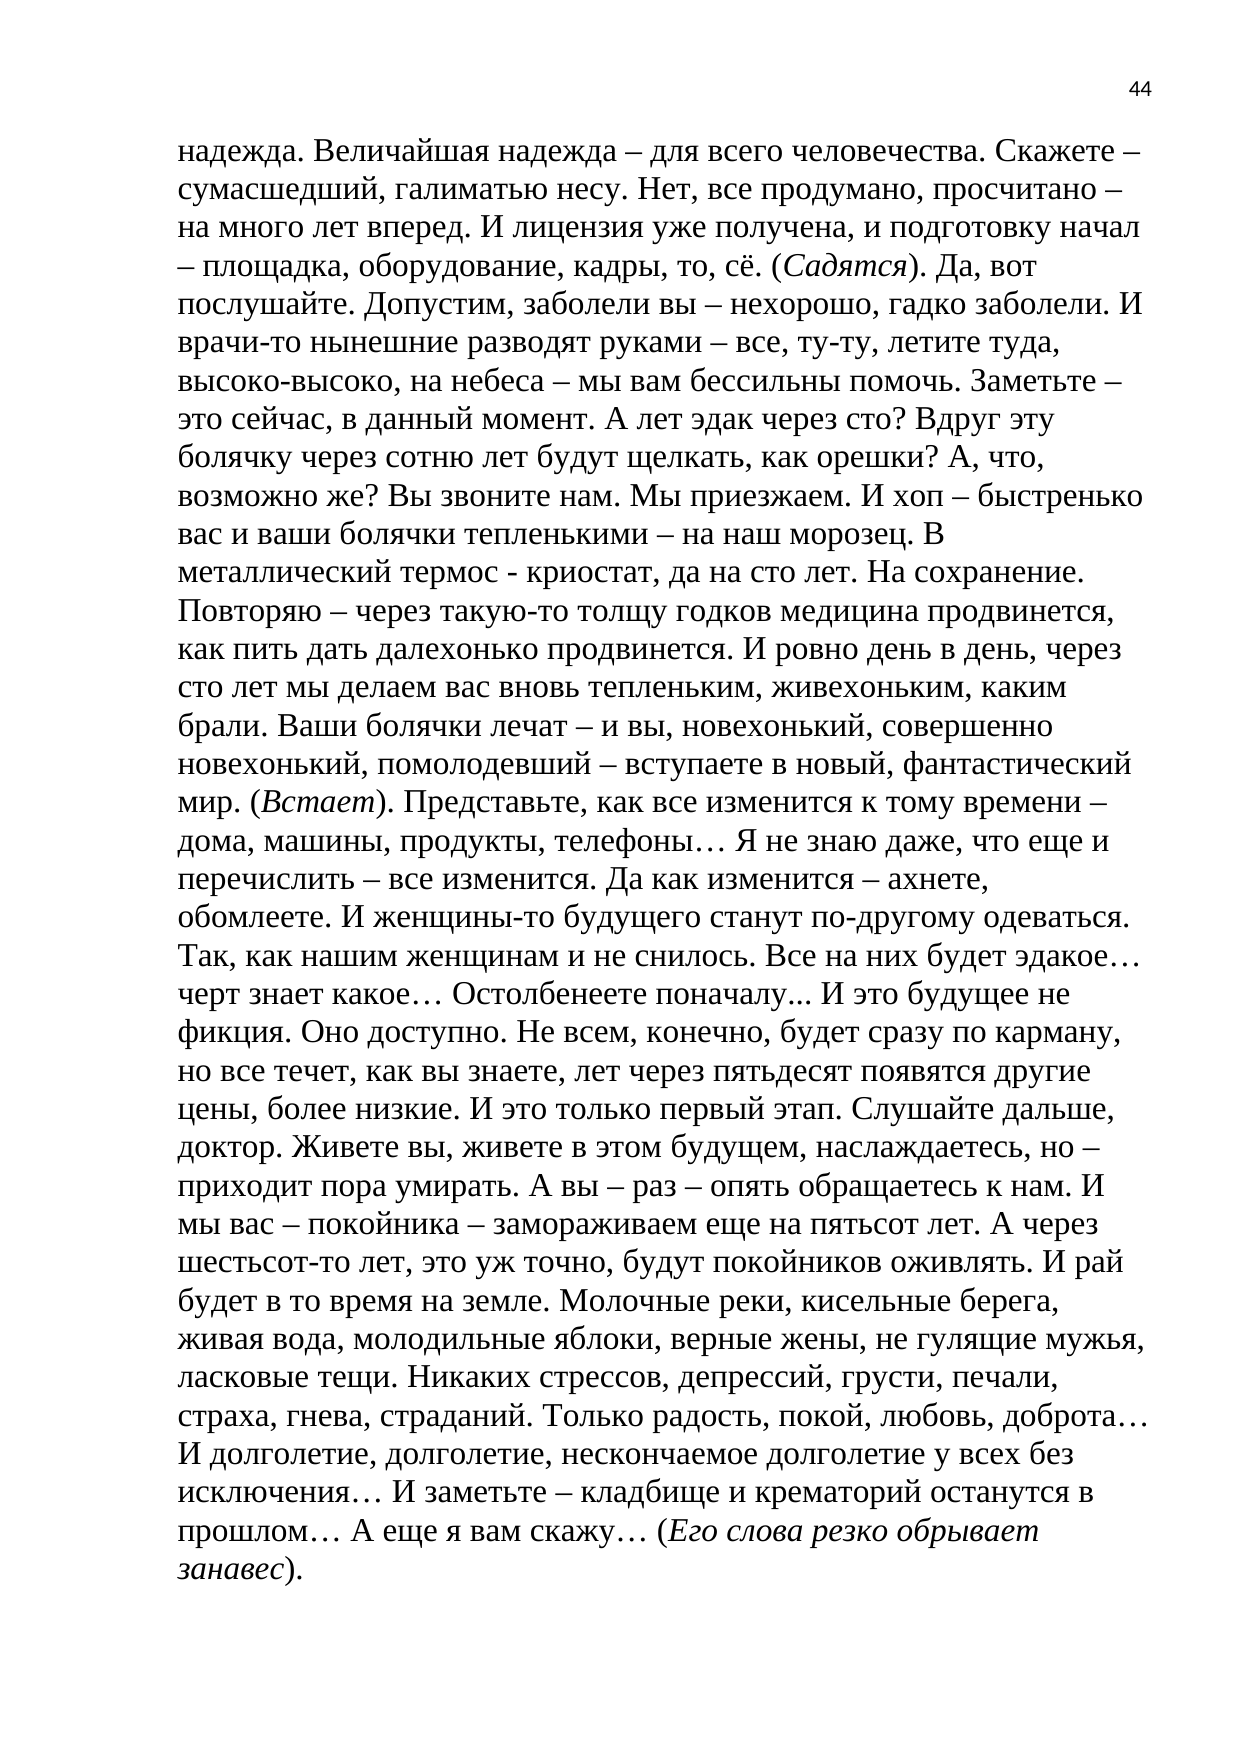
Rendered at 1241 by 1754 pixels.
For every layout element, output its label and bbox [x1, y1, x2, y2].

text [177, 130, 1152, 1586]
